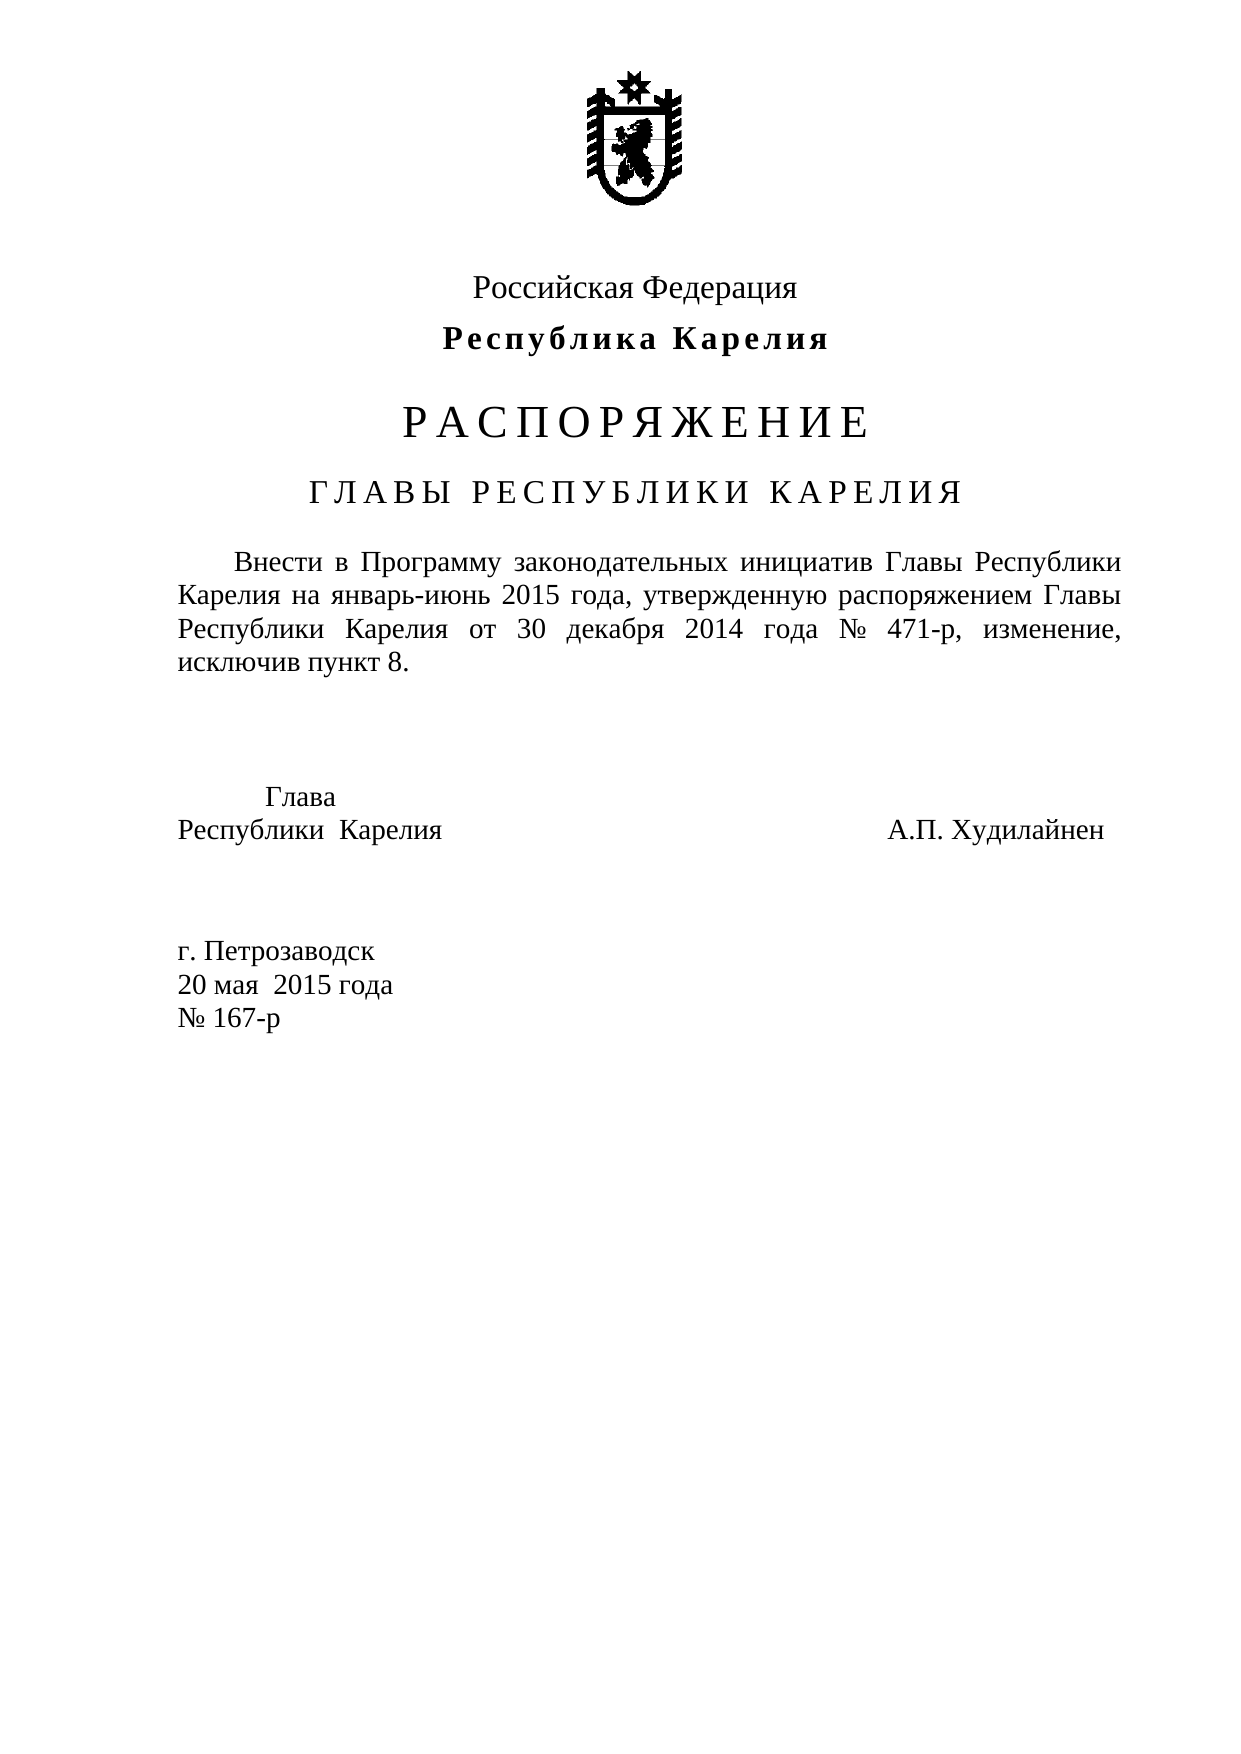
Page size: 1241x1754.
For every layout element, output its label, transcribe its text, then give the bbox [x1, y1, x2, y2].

text 20 мая 2015 года [177, 967, 1107, 1000]
subtitle ГЛАВЫ РЕСПУБЛИКИ КАРЕЛИЯ [162, 472, 1107, 510]
picture [570, 59, 700, 227]
subtitle Российская Федерация [162, 268, 1107, 306]
subtitle Республика Карелия [162, 318, 1107, 357]
text г. Петрозаводск [177, 933, 1107, 967]
text Республики Карелия А.П. Худилайнен [177, 812, 1107, 846]
text Внести в Программу законодательных инициатив Главы Республики Карелия на январь-июнь 2015 года, утвержденную распоряжением Главы Республики Карелия от 30 декабря 2014 года № 471-р, изменение, исключив пункт 8. [177, 544, 1122, 678]
subtitle РАСПОРЯЖЕНИЕ [162, 394, 1107, 447]
text № 167-р [177, 1000, 1107, 1034]
text Глава [177, 779, 1107, 812]
